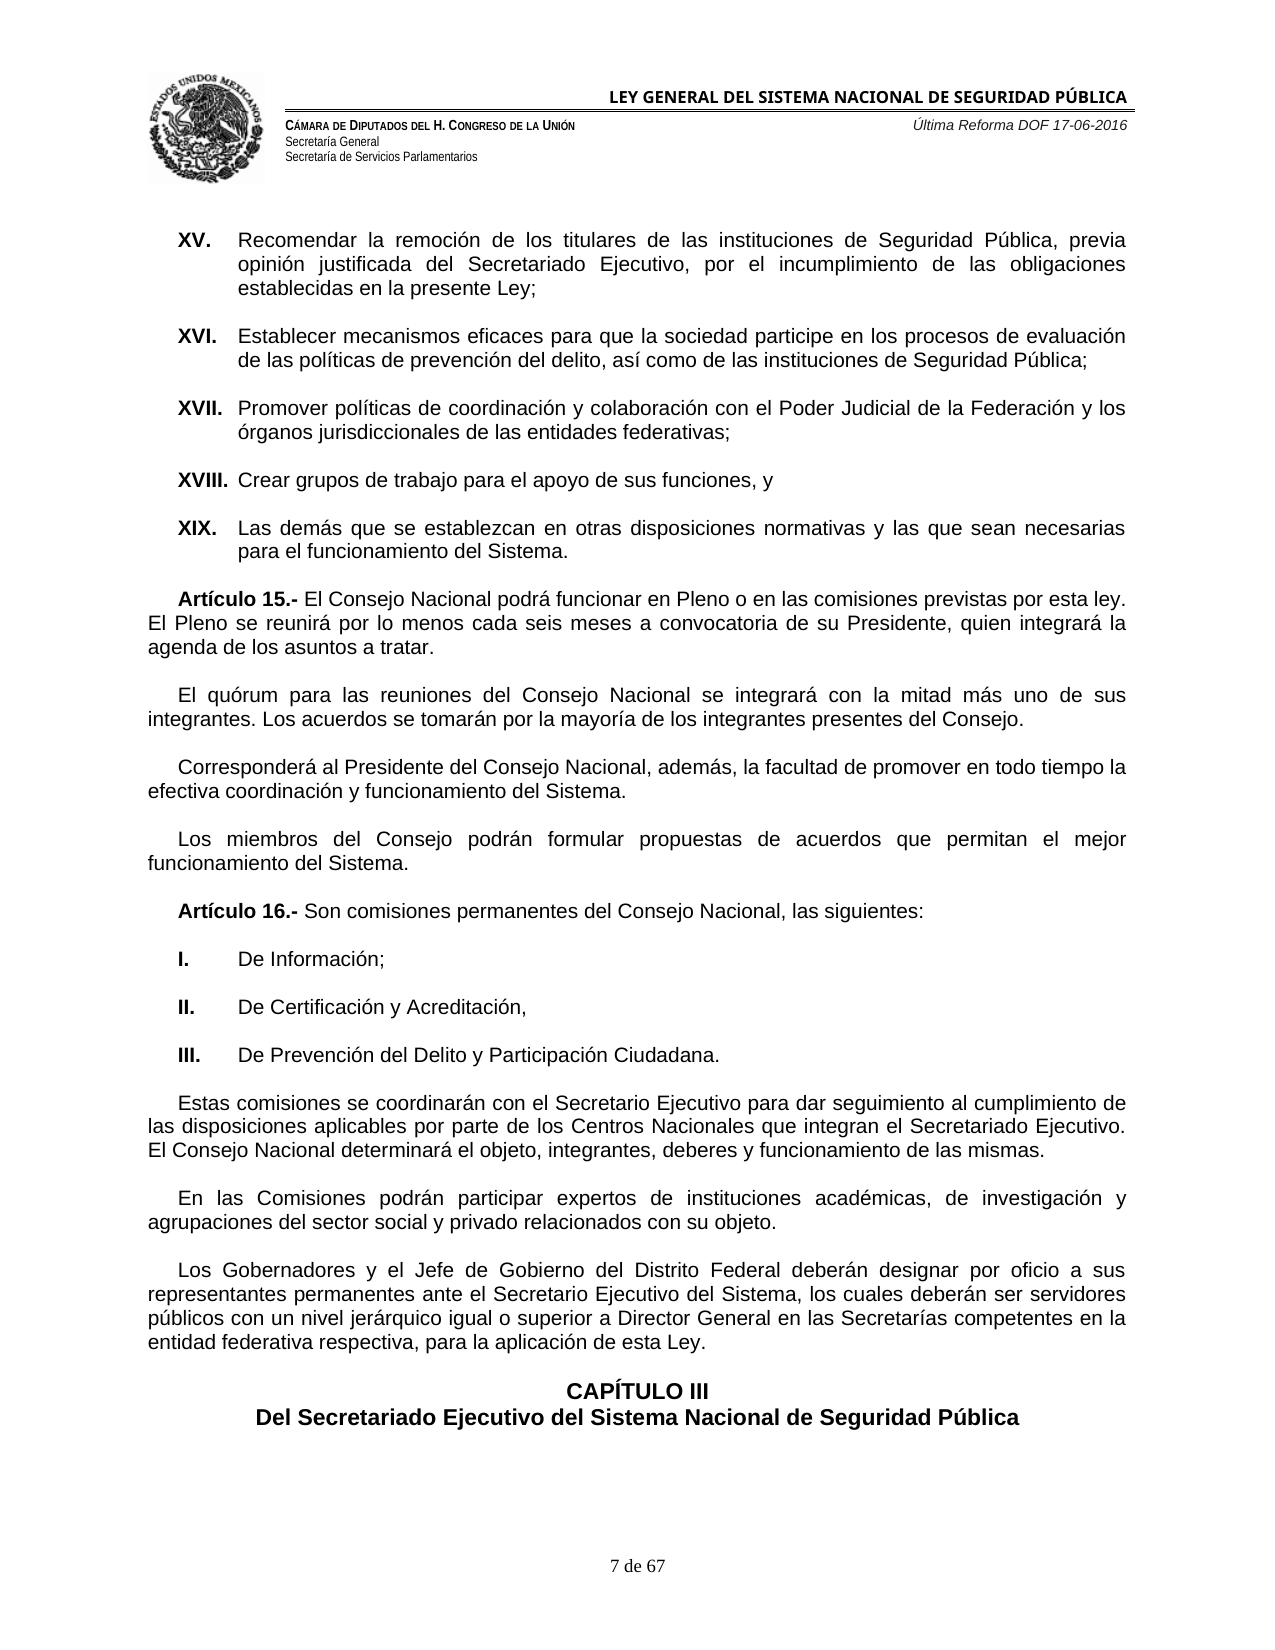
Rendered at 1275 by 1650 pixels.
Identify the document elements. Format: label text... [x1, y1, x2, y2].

text XIX. Las demás que se establezcan en otras disposiciones normativas y las que sean necesarias para el funcionamiento del Sistema. [178, 515, 1127, 563]
text Artículo 16.- Son comisiones permanentes del Consejo Nacional, las siguientes: [148, 899, 1127, 923]
text Del Secretariado Ejecutivo del Sistema Nacional de Seguridad Pública [148, 1404, 1127, 1431]
text Artículo 15.- El Consejo Nacional podrá funcionar en Pleno o en las comisiones previstas por esta ley. El Pleno se reunirá por lo menos cada seis meses a convocatoria de su Presidente, quien integrará la agenda de los asuntos a tratar. [148, 587, 1127, 659]
text I. De Información; [178, 947, 1127, 971]
text El quórum para las reuniones del Consejo Nacional se integrará con la mitad más uno de sus integrantes. Los acuerdos se tomarán por la mayoría de los integrantes presentes del Consejo. [148, 683, 1127, 731]
text XV. Recomendar la remoción de los titulares de las instituciones de Seguridad Pública, previa opinión justificada del Secretariado Ejecutivo, por el incumplimiento de las obligaciones establecidas en la presente Ley; [178, 228, 1127, 300]
text XVI. Establecer mecanismos eficaces para que la sociedad participe en los procesos de evaluación de las políticas de prevención del delito, así como de las instituciones de Seguridad Pública; [178, 324, 1127, 372]
text XVII. Promover políticas de coordinación y colaboración con el Poder Judicial de y los órganos jurisdiccionales de las entidades federativas; [178, 396, 1127, 443]
text Los Gobernadores y el Jefe de Gobierno del Distrito Federal deberán designar por oficio a sus representantes permanentes ante el Secretario Ejecutivo del Sistema, los cuales deberán ser servidores públicos con un nivel jerárquico igual o superior a Director General en las Secretarías competentes en la entidad federativa respectiva, para la aplicación de esta Ley. [148, 1258, 1127, 1354]
text En las Comisiones podrán participar expertos de instituciones académicas, de investigación y agrupaciones del sector social y privado relacionados con su objeto. [148, 1186, 1127, 1234]
text XVIII. Crear grupos de trabajo para el apoyo de sus funciones, y [178, 467, 1127, 491]
text Los miembros del Consejo podrán formular propuestas de acuerdos que permitan el mejor funcionamiento del Sistema. [148, 827, 1127, 875]
text Corresponderá al Presidente del Consejo Nacional, además, la facultad de promover en todo tiempo la efectiva coordinación y funcionamiento del Sistema. [148, 755, 1127, 803]
text Estas comisiones se coordinarán con el Secretario Ejecutivo para dar seguimiento al cumplimiento de las disposiciones aplicables por parte de los Centros Nacionales que integran el Secretariado Ejecutivo. El Consejo Nacional determinará el objeto, integrantes, deberes y funcionamiento de las mismas. [148, 1090, 1127, 1162]
text CAPÍTULO III [148, 1378, 1127, 1404]
text II. De Certificación y Acreditación, [178, 994, 1127, 1018]
text III. De Prevención del Delito y Participación Ciudadana. [178, 1042, 1127, 1066]
